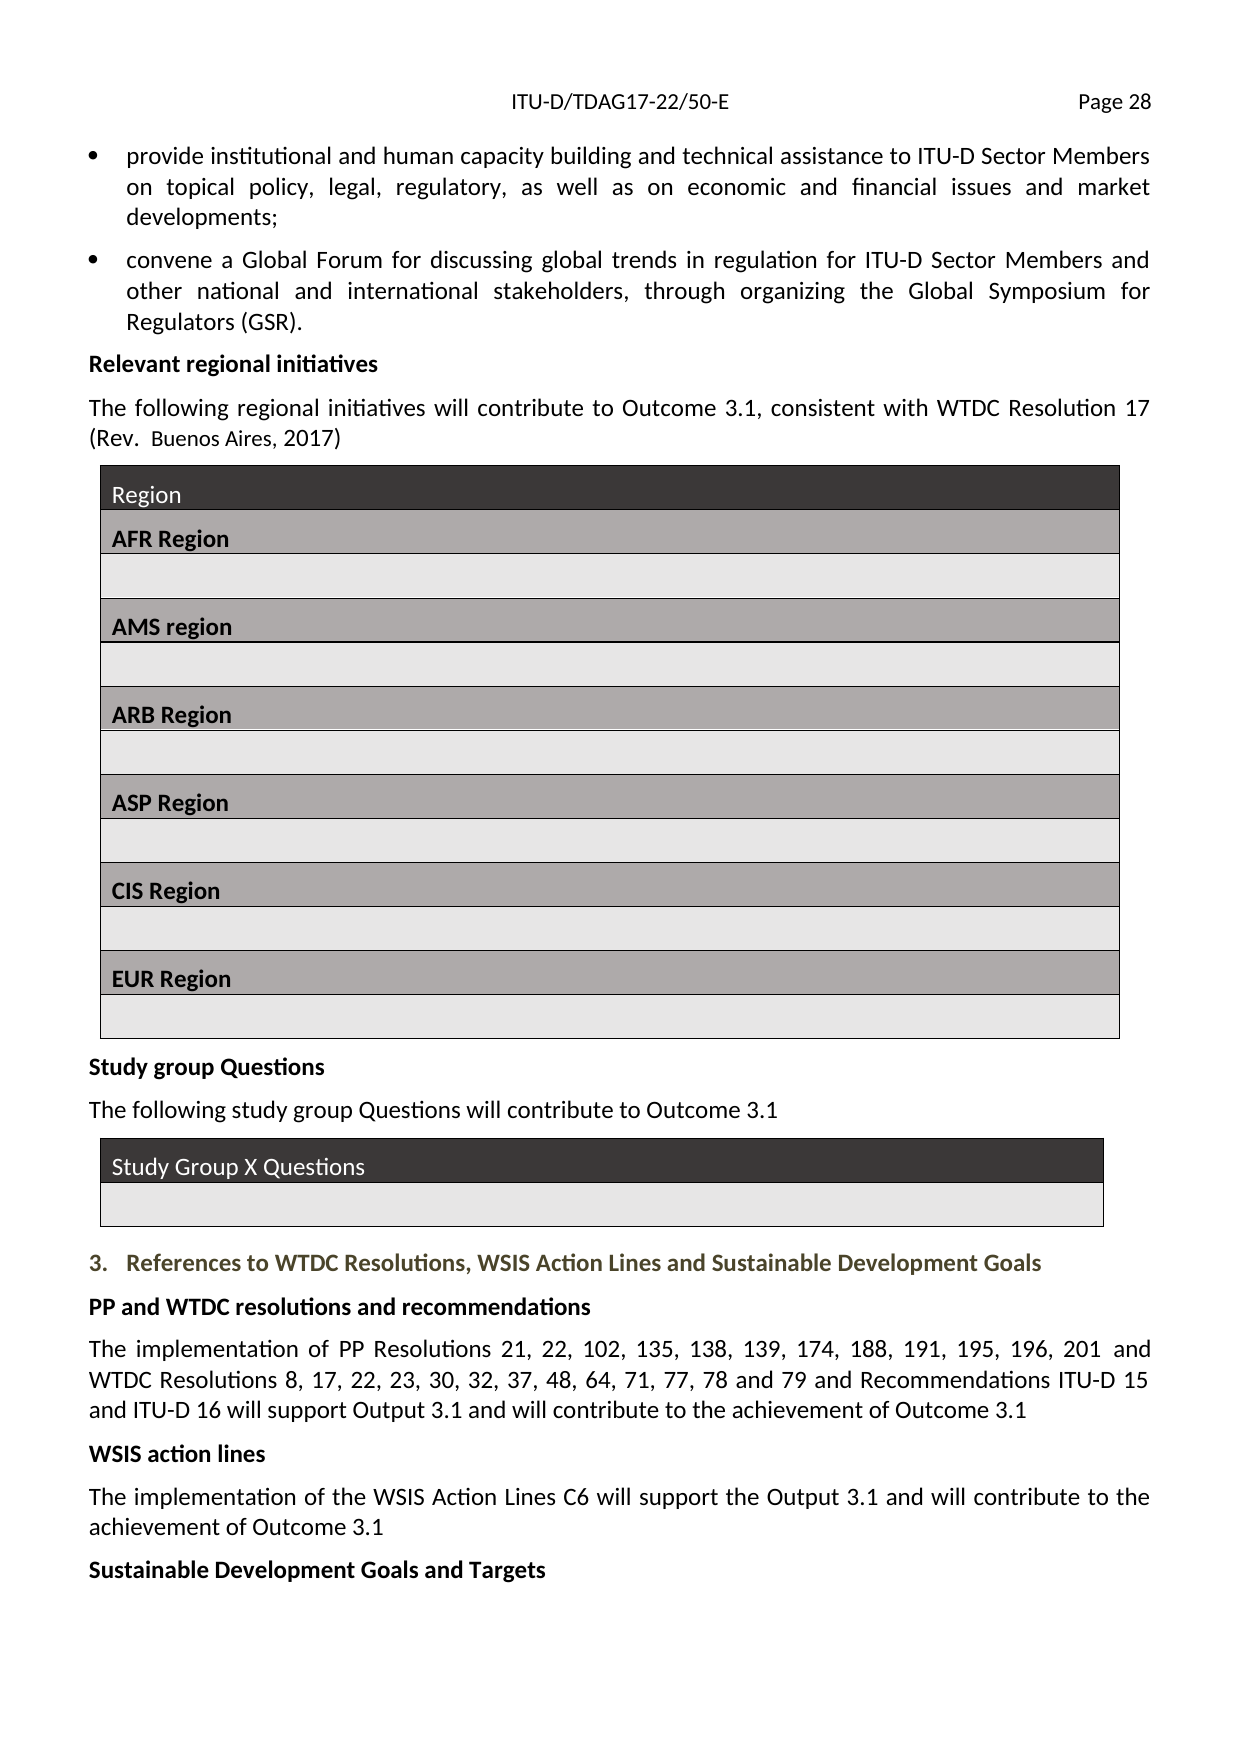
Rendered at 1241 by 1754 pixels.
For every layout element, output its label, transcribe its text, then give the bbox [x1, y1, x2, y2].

text WSIS action lines [89, 1438, 1152, 1468]
text Study group Questions [89, 1052, 1152, 1082]
table_cell [101, 643, 1119, 686]
list provide institutional and human capacity building and technical assistance to ITU-D Sector Members on topical policy, legal, regulatory, as well as on economic and financial issues and market developments; [89, 141, 1152, 232]
table_cell [101, 1183, 1103, 1226]
text Relevant regional initiatives [89, 349, 1152, 379]
table_cell CIS Region [101, 863, 1119, 906]
table_header Study Group X Questions [101, 1139, 1103, 1182]
table_cell AMS region [101, 599, 1119, 641]
table_cell [101, 819, 1119, 862]
text Sustainable Development Goals and Targets [89, 1554, 1152, 1585]
table_cell ARB Region [101, 687, 1119, 729]
text PP and WTDC resolutions and recommendations [89, 1291, 1152, 1321]
table_cell ASP Region [101, 775, 1119, 818]
text The following regional initiatives will contribute to Outcome 3.1, consistent with WTDC Resolution 17 (Rev. Buenos Aires, 2017) [89, 392, 1152, 453]
table_cell [101, 995, 1119, 1038]
table_cell AFR Region [101, 510, 1119, 553]
table_cell [101, 907, 1119, 950]
table_cell [101, 554, 1119, 597]
text The implementation of the WSIS Action Lines C6 will support the Output 3.1 and will contribute to the achievement of Outcome 3.1 [89, 1481, 1152, 1542]
text The following study group Questions will contribute to Outcome 3.1 [89, 1094, 1152, 1125]
table_header Region [101, 466, 1119, 509]
table_cell [101, 731, 1119, 774]
table_cell EUR Region [101, 951, 1119, 994]
subtitle References to WTDC Resolutions, WSIS Action Lines and Sustainable Development Goals [89, 1248, 1152, 1278]
list convene a Global Forum for discussing global trends in regulation for ITU-D Sector Members and other national and international stakeholders, through organizing the Global Symposium for Regulators (GSR). [89, 244, 1152, 336]
text The implementation of PP Resolutions 21, 22, 102, 135, 138, 139, 174, 188, 191, 195, 196, 201 and WTDC Resolutions 8, 17, 22, 23, 30, 32, 37, 48, 64, 71, 77, 78 and 79 and Recommendations ITU-D 15 and ITU-D 16 will support Output 3.1 and will contribute to the achievement of Outcome 3.1 [89, 1334, 1152, 1425]
